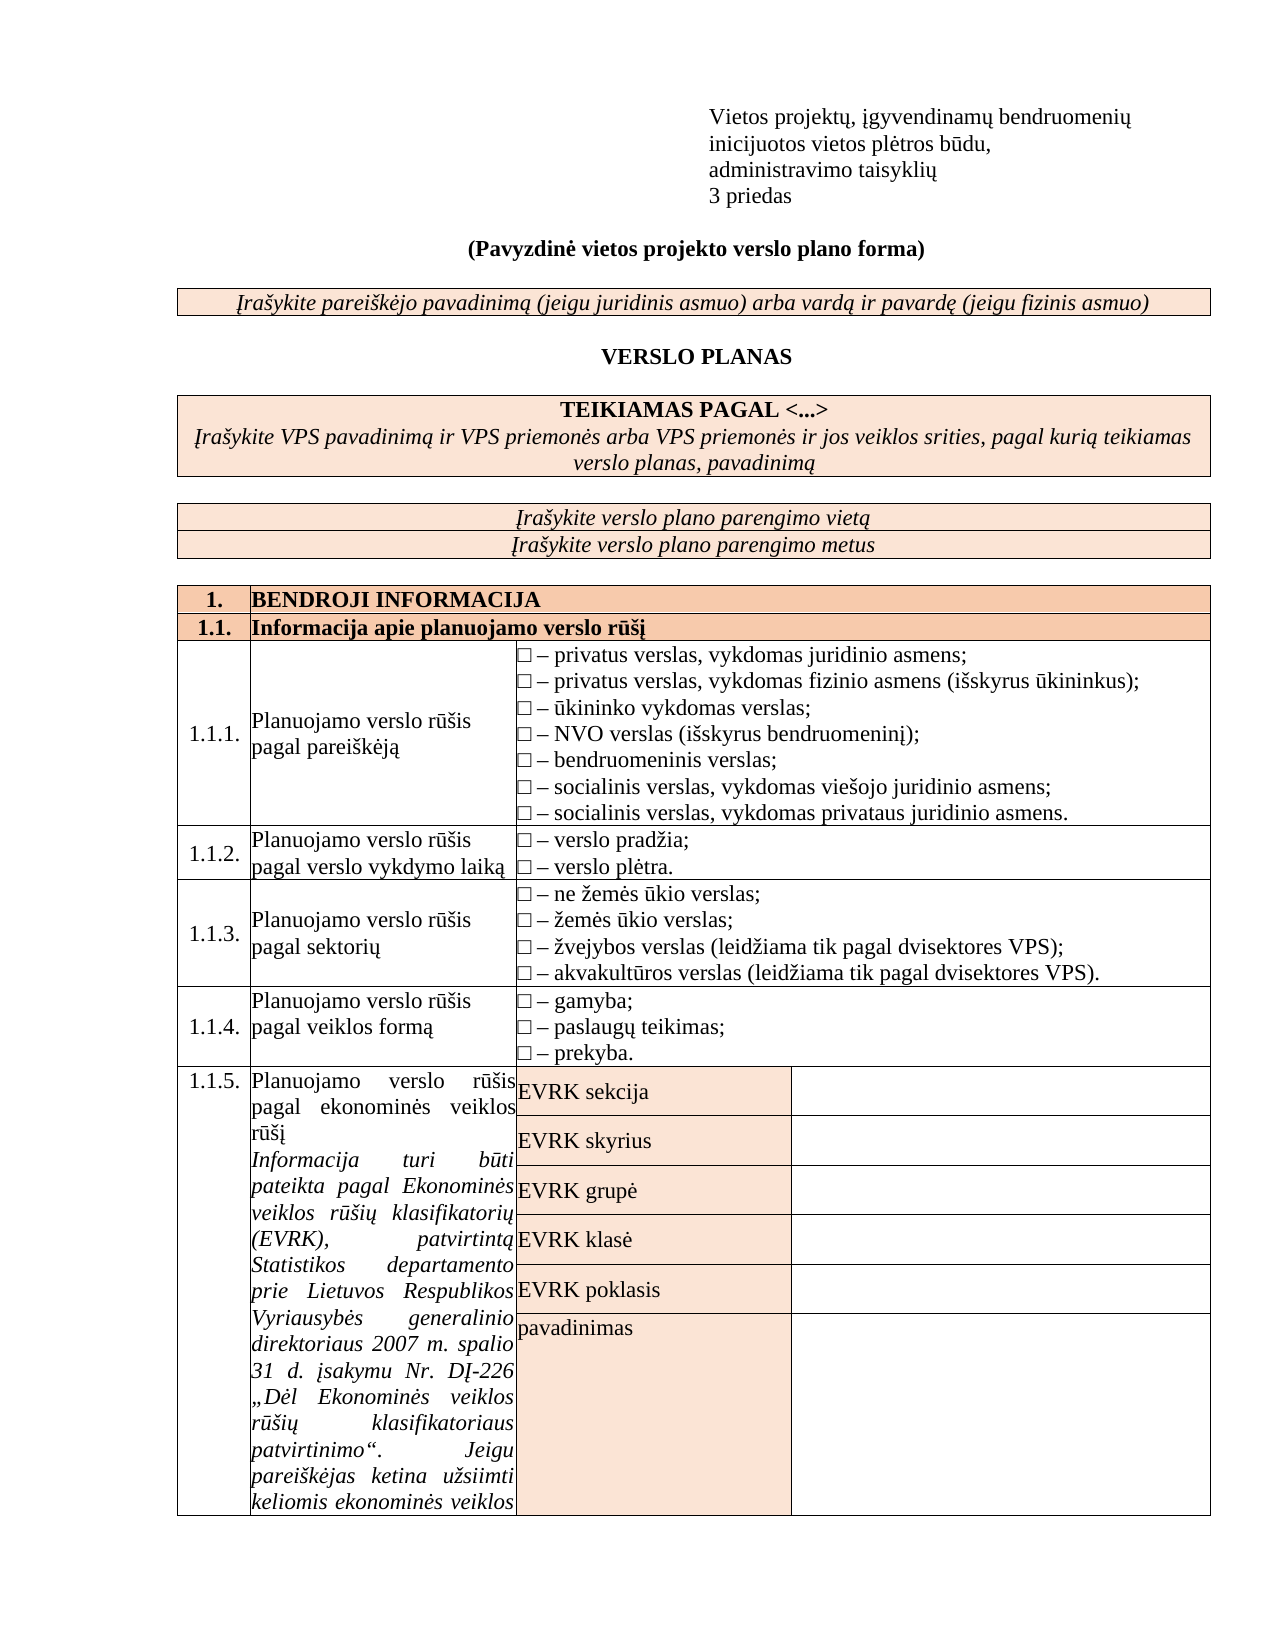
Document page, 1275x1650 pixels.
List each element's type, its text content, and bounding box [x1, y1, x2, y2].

table_header TEIKIAMAS PAGAL <...> Įrašykite VPS pavadinimą ir VPS priemonės arba VPS priemonės ir jos veiklos srities, pagal kurią teikiamas verslo planas, pavadinimą [178, 396, 1210, 476]
table_cell [792, 1265, 1210, 1313]
table_cell □ – privatus verslas, vykdomas juridinio asmens; □ – privatus verslas, vykdomas fizinio asmens (išskyrus ūkininkus); □ – ūkininko vykdomas verslas; □ – NVO verslas (išskyrus bendruomeninį); □ – bendruomeninis verslas; □ – socialinis verslas, vykdomas viešojo juridinio asmens; □ – socialinis verslas, vykdomas privataus juridinio asmens. [517, 641, 1210, 825]
table_header Įrašykite pareiškėjo pavadinimą (jeigu juridinis asmuo) arba vardą ir pavardę (jeigu fizinis asmuo) [178, 289, 1210, 315]
table_cell Planuojamo verslo rūšis pagal ekonominės veiklos rūšį Informacija turi būti pateikta pagal Ekonominės veiklos rūšių klasifikatorių (EVRK), patvirtintą Statistikos departamento prie Lietuvos Respublikos Vyriausybės generalinio direktoriaus 2007 m. spalio 31 d. įsakymu Nr. DĮ-226 „Dėl Ekonominės veiklos rūšių klasifikatoriaus patvirtinimo“. Jeigu pareiškėjas ketina užsiimti keliomis ekonominės veiklos rūšimis, nurodomos visos. [251, 1067, 516, 1515]
text (Pavyzdinė vietos projekto verslo plano forma) [177, 235, 1216, 262]
table_cell Įrašykite verslo plano parengimo metus [178, 531, 1210, 558]
text Vietos projektų, įgyvendinamų bendruomenių [709, 103, 1216, 130]
table_cell EVRK klasė [517, 1215, 791, 1264]
table_cell Informacija apie planuojamo verslo rūšį [251, 614, 1210, 640]
table_cell 1.1.1. [178, 641, 250, 825]
table_cell 1.1.5. [178, 1067, 250, 1515]
table_cell Planuojamo verslo rūšis pagal sektorių [251, 880, 516, 986]
table_cell EVRK grupė [517, 1166, 791, 1214]
table_cell [792, 1166, 1210, 1214]
table_cell [792, 1314, 1210, 1515]
table_cell EVRK skyrius [517, 1116, 791, 1165]
table_cell □ – gamyba; □ – paslaugų teikimas; □ – prekyba. [517, 987, 1210, 1066]
table_header 1. [178, 586, 250, 612]
table_cell 1.1. [178, 614, 250, 640]
table_cell [792, 1215, 1210, 1264]
table_header Įrašykite verslo plano parengimo vietą [178, 504, 1210, 530]
table_cell 1.1.2. [178, 826, 250, 879]
text inicijuotos vietos plėtros būdu, [709, 130, 1216, 156]
text administravimo taisyklių [709, 156, 1216, 182]
table_cell [792, 1067, 1210, 1115]
table_header BENDROJI INFORMACIJA [251, 586, 1210, 612]
text VERSLO PLANAS [177, 343, 1216, 369]
text 3 priedas [709, 182, 1216, 209]
table_cell EVRK sekcija [517, 1067, 791, 1115]
table_cell [792, 1116, 1210, 1165]
table_cell □ – verslo pradžia; □ – verslo plėtra. [517, 826, 1210, 879]
table_cell pavadinimas [517, 1314, 791, 1515]
table_cell Planuojamo verslo rūšis pagal pareiškėją [251, 641, 516, 825]
table_cell Planuojamo verslo rūšis pagal verslo vykdymo laiką [251, 826, 516, 879]
table_cell 1.1.3. [178, 880, 250, 986]
table_cell □ – ne žemės ūkio verslas; □ – žemės ūkio verslas; □ – žvejybos verslas (leidžiama tik pagal dvisektores VPS); □ – akvakultūros verslas (leidžiama tik pagal dvisektores VPS). [517, 880, 1210, 986]
table_cell EVRK poklasis [517, 1265, 791, 1313]
table_cell 1.1.4. [178, 987, 250, 1066]
table_cell Planuojamo verslo rūšis pagal veiklos formą [251, 987, 516, 1066]
